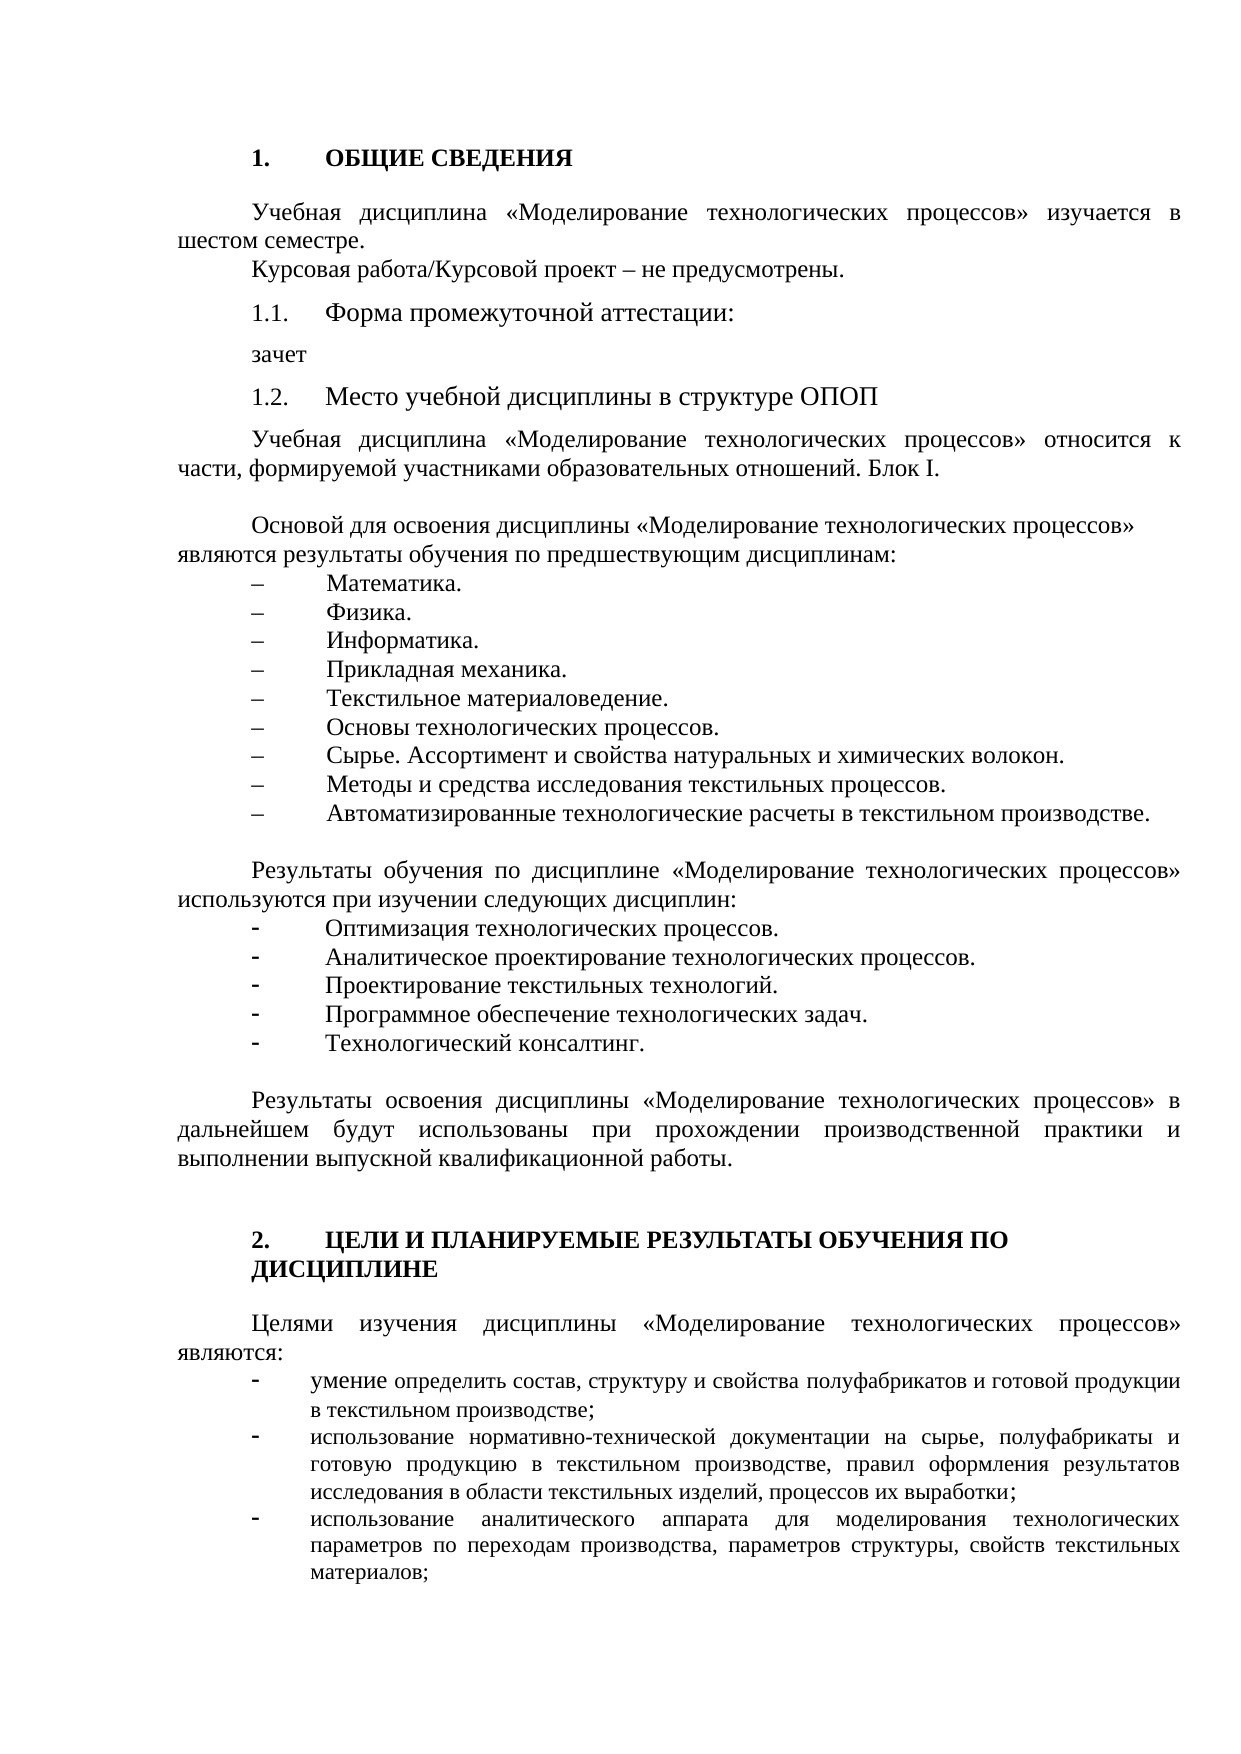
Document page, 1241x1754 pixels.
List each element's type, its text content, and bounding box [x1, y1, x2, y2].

list Программное обеспечение технологических задач. [177, 999, 1181, 1028]
subtitle ЦЕЛИ И ПЛАНИРУЕМЫЕ РЕЗУЛЬТАТЫ ОБУЧЕНИЯ ПО ДИСЦИПЛИНЕ [251, 1225, 1181, 1283]
subtitle Место учебной дисциплины в структуре ОПОП [652, 381, 1181, 412]
list Целями изучения дисциплины «Моделирование технологических процессов» являются: [177, 1308, 1181, 1365]
list использование аналитического аппарата для моделирования технологических параметров по переходам производства, параметров структуры, свойств текстильных материалов; [251, 1505, 1181, 1584]
list Проектирование текстильных технологий. [177, 970, 1181, 999]
subtitle ОБЩИЕ СВЕДЕНИЯ [251, 143, 1181, 172]
list Информатика. [251, 625, 1181, 654]
list Учебная дисциплина «Моделирование технологических процессов» изучается в шестом семестре. [177, 197, 1181, 254]
list Учебная дисциплина «Моделирование технологических процессов» относится к части, формируемой участниками образовательных отношений. Блок I. [177, 424, 1181, 482]
list Основы технологических процессов. [251, 712, 1181, 740]
list Технологический консалтинг. [177, 1028, 1181, 1057]
list Физика. [251, 597, 1181, 625]
list Результаты обучения по дисциплине «Моделирование технологических процессов» используются при изучении следующих дисциплин: [177, 855, 1181, 913]
subtitle Место учебной дисциплины в структуре ОПОП [251, 381, 405, 412]
list Прикладная механика. [251, 654, 1181, 683]
list использование нормативно-технической документации на сырье, полуфабрикаты и готовую продукцию в текстильном производстве, правил оформления результатов исследования в области текстильных изделий, процессов их выработки; [251, 1423, 1181, 1505]
text Результаты освоения дисциплины «Моделирование технологических процессов» в дальнейшем будут использованы при прохождении производственной практики и выполнении выпускной квалификационной работы. [177, 1085, 1181, 1172]
list Сырье. Ассортимент и свойства натуральных и химических волокон. [251, 740, 1181, 769]
list Методы и средства исследования текстильных процессов. [251, 769, 1181, 798]
list Курсовая работа/Курсовой проект – не предусмотрены. [177, 254, 1181, 283]
subtitle Форма промежуточной аттестации: [251, 296, 1181, 327]
list Математика. [251, 568, 1181, 597]
list Оптимизация технологических процессов. [177, 913, 1181, 942]
list Автоматизированные технологические расчеты в текстильном производстве. [251, 798, 1181, 827]
text зачет [177, 339, 1181, 368]
text Основой для освоения дисциплины «Моделирование технологических процессов» являются результаты обучения по предшествующим дисциплинам: [177, 510, 1181, 568]
list Аналитическое проектирование технологических процессов. [177, 942, 1181, 970]
list Текстильное материаловедение. [251, 683, 1181, 712]
list умение определить состав, структуру и свойства полуфабрикатов и готовой продукции в текстильном производстве; [251, 1365, 1181, 1423]
